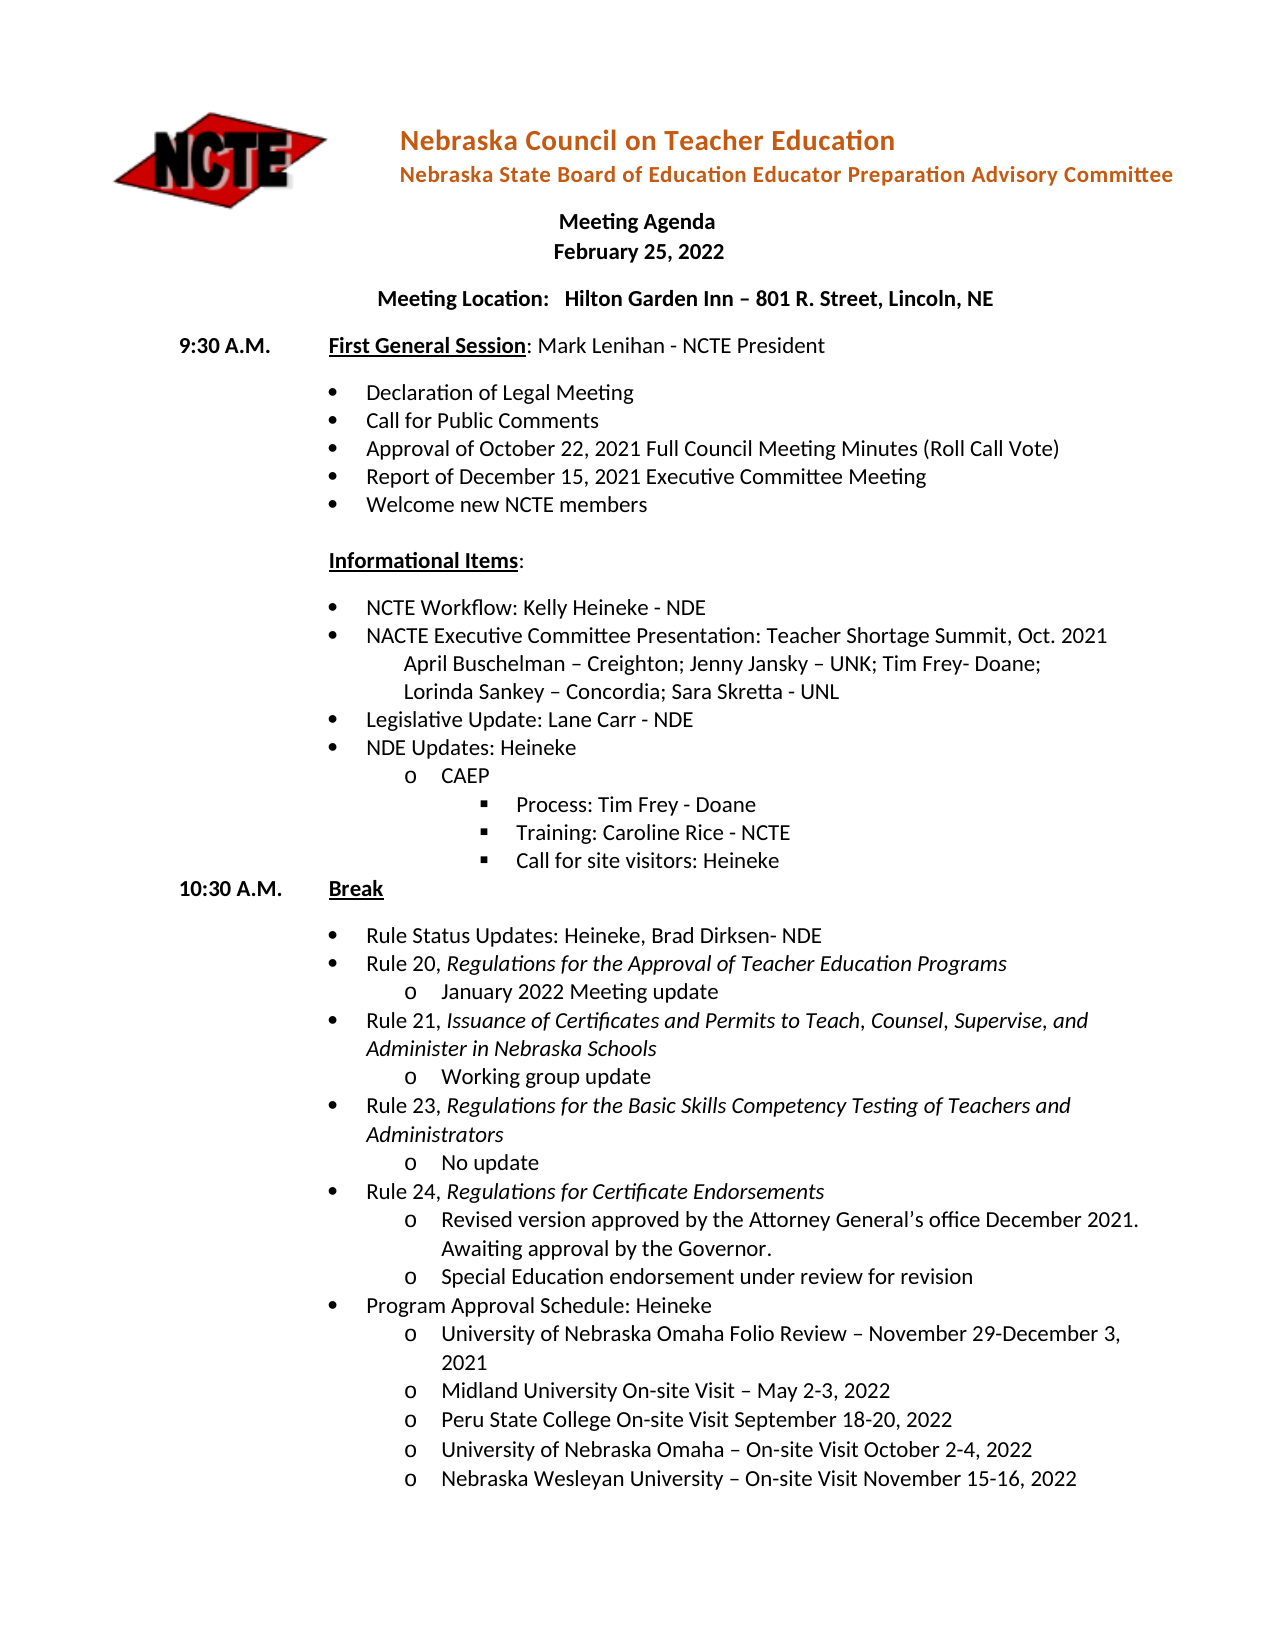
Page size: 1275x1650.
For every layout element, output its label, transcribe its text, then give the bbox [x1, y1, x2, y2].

text Meeting Location: Hilton Garden Inn – 801 R. Street, Lincoln, NE [178, 284, 1143, 312]
list Rule Status Updates: Heineke, Brad Dirksen- NDE [328, 921, 1143, 949]
list Nebraska Wesleyan University – On-site Visit November 15-16, 2022 [403, 1464, 1143, 1493]
text 10:30 A.M. Break [178, 874, 1143, 902]
list Special Education endorsement under review for revision [403, 1262, 1143, 1291]
list Rule 23, Regulations for the Basic Skills Competency Testing of Teachers and Administrators [328, 1092, 1143, 1148]
list Training: Caroline Rice - NCTE [478, 818, 1143, 846]
list Process: Tim Frey - Doane [478, 790, 1143, 818]
list Working group update [403, 1062, 1143, 1092]
list Declaration of Legal Meeting [328, 378, 1143, 406]
text February 25, 2022 [478, 237, 1143, 265]
list University of Nebraska Omaha – On-site Visit October 2-4, 2022 [403, 1435, 1143, 1464]
list CAEP [403, 761, 1143, 790]
list Midland University On-site Visit – May 2-3, 2022 [403, 1376, 1143, 1406]
text Meeting Agenda [478, 207, 1237, 235]
list Legislative Update: Lane Carr - NDE [328, 705, 1143, 733]
list University of Nebraska Omaha Folio Review – November 29-December 3, 2021 [403, 1319, 1143, 1376]
list April Buschelman – Creighton; Jenny Jansky – UNK; Tim Frey- Doane; [366, 649, 1143, 677]
text 9:30 A.M. First General Session: Mark Lenihan - NCTE President [178, 331, 1143, 359]
list Lorinda Sankey – Concordia; Sara Skretta - UNL [366, 677, 1143, 705]
text Nebraska State Board of Education Educator Preparation Advisory Committee [354, 160, 1237, 188]
list January 2022 Meeting update [403, 977, 1143, 1006]
list NCTE Workflow: Kelly Heineke - NDE [328, 593, 1143, 621]
list Rule 24, Regulations for Certificate Endorsements [328, 1177, 1143, 1205]
list Report of December 15, 2021 Executive Committee Meeting [328, 462, 1143, 490]
list Rule 21, Issuance of Certificates and Permits to Teach, Counsel, Supervise, and Administer in Nebraska Schools [328, 1006, 1143, 1062]
list Revised version approved by the Attorney General’s office December 2021. Awaiting approval by the Governor. [403, 1205, 1143, 1262]
text Nebraska Council on Teacher Education [354, 122, 1256, 157]
list Approval of October 22, 2021 Full Council Meeting Minutes (Roll Call Vote) [328, 434, 1143, 462]
text Informational Items: [328, 546, 1143, 574]
list Welcome new NCTE members [328, 490, 1143, 518]
list NDE Updates: Heineke [328, 733, 1143, 761]
list Program Approval Schedule: Heineke [328, 1291, 1143, 1319]
list No update [403, 1148, 1143, 1177]
list NACTE Executive Committee Presentation: Teacher Shortage Summit, Oct. 2021 [328, 621, 1143, 649]
list Call for Public Comments [328, 406, 1143, 434]
picture [86, 74, 354, 247]
list Call for site visitors: Heineke [478, 846, 1143, 874]
list Peru State College On-site Visit September 18-20, 2022 [403, 1406, 1143, 1435]
list Rule 20, Regulations for the Approval of Teacher Education Programs [328, 949, 1143, 977]
